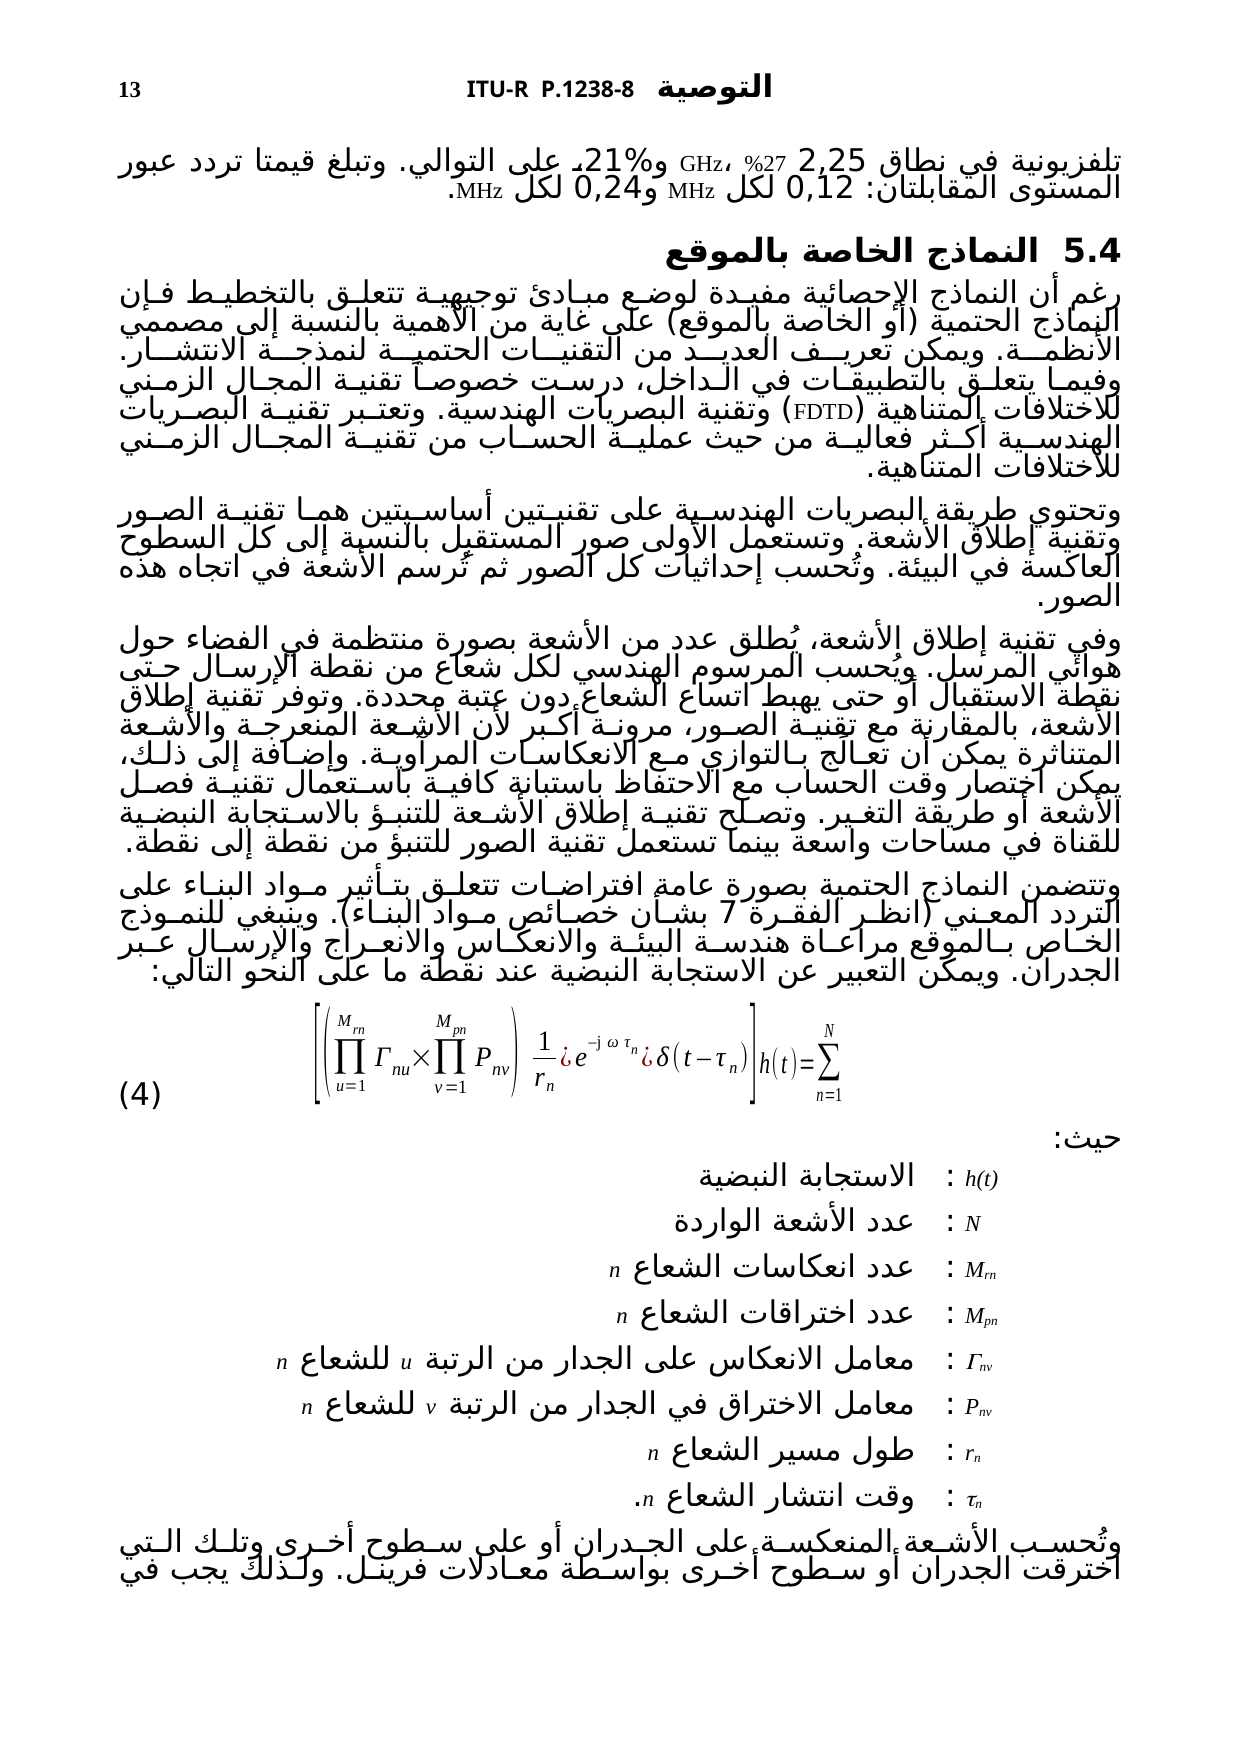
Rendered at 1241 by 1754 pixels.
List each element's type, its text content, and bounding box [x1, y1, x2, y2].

text Mpn : عدد اختراقات الشعاع n [118, 1300, 1122, 1329]
text Pnv : معامل الاختراق في الجدار من الرتبة v للشعاع n [118, 1392, 504, 1421]
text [118, 1529, 1122, 1587]
text Pnv : معامل الاختراق في الجدار من الرتبة v للشعاع n [488, 1392, 1122, 1421]
text nv : معامل الانعكاس على الجدار من الرتبة u للشعاع n [118, 1346, 480, 1375]
text N : عدد الأشعة الواردة [734, 1209, 1122, 1238]
text N : عدد الأشعة الواردة [118, 1209, 747, 1238]
subtitle 5.4 النماذج الخاصة بالموقع [723, 237, 1122, 268]
text رغم أن النماذج الإحصائية مفيدة لوضع مبادئ توجيهية تتعلق بالتخطيط فإن النماذج الحتمية (أو الخاصة بالموقع) على غاية من الأهمية بالنسبة إلى مصممي الأنظمة. ويمكن تعريف العديد من التقنيات الحتمية لنمذجة الانتشار. وفيما يتعلق بالتطبيقات في الداخل، درست خصوصاً تقنية المجال الزمني للاختلافات المتناهية (FDTD) وتقنية البصريات الهندسية. وتعتبر تقنية البصريات الهندسية أكثر فعالية من حيث عملية الحساب من تقنية المجال الزمني للاختلافات المتناهية. [118, 281, 1122, 485]
text Mrn : عدد انعكاسات الشعاع n [118, 1254, 1122, 1283]
text حيث: [118, 1126, 1122, 1154]
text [118, 148, 1122, 206]
text h(t) : الاستجابة النبضية [118, 1163, 1122, 1192]
subtitle 5.4 النماذج الخاصة بالموقع [118, 237, 756, 268]
text nv : معامل الانعكاس على الجدار من الرتبة u للشعاع n [467, 1346, 1122, 1375]
text rn : طول مسير الشعاع n [883, 1437, 1122, 1466]
text (4) [118, 1001, 1122, 1113]
text وفي تقنية إطلاق الأشعة، يُطلق عدد من الأشعة بصورة منتظمة في الفضاء حول هوائي المرسل. ويُحسب المرسوم الهندسي لكل شعاع من نقطة الإرسال حتى نقطة الاستقبال أو حتى يهبط اتساع الشعاع دون عتبة محددة. وتوفر تقنية إطلاق الأشعة، بالمقارنة مع تقنية الصور، مرونة أكبر لأن الأشعة المنعرجة والأشعة المتناثرة يمكن أن تعالَج بالتوازي مع الانعكاسات المرآوية. وإضافة إلى ذلك، يمكن اختصار وقت الحساب مع الاحتفاظ باستبانة كافية باستعمال تقنية فصل الأشعة أو طريقة التغير. وتصلح تقنية إطلاق الأشعة للتنبؤ بالاستجابة النبضية للقناة في مساحات واسعة بينما تستعمل تقنية الصور للتنبؤ من نقطة إلى نقطة. [118, 626, 1122, 859]
text rn : طول مسير الشعاع n [118, 1437, 894, 1466]
text n : وقت انتشار الشعاع n. [118, 1483, 1122, 1512]
text وتتضمن النماذج الحتمية بصورة عامة افتراضات تتعلق بتأثير مواد البناء على التردد المعني (انظر الفقرة 7 بشأن خصائص مواد البناء). وينبغي للنموذج الخاص بالموقع مراعاة هندسة البيئة والانعكاس والانعراج والإرسال عبر الجدران. ويمكن التعبير عن الاستجابة النبضية عند نقطة ما على النحو التالي: [118, 872, 1122, 989]
text وتحتوي طريقة البصريات الهندسية على تقنيتين أساسيتين هما تقنية الصور وتقنية إطلاق الأشعة. وتستعمل الأولى صور المستقبِل بالنسبة إلى كل السطوح العاكسة في البيئة. وتُحسب إحداثيات كل الصور ثم تُرسم الأشعة في اتجاه هذه الصور. [118, 497, 1122, 614]
